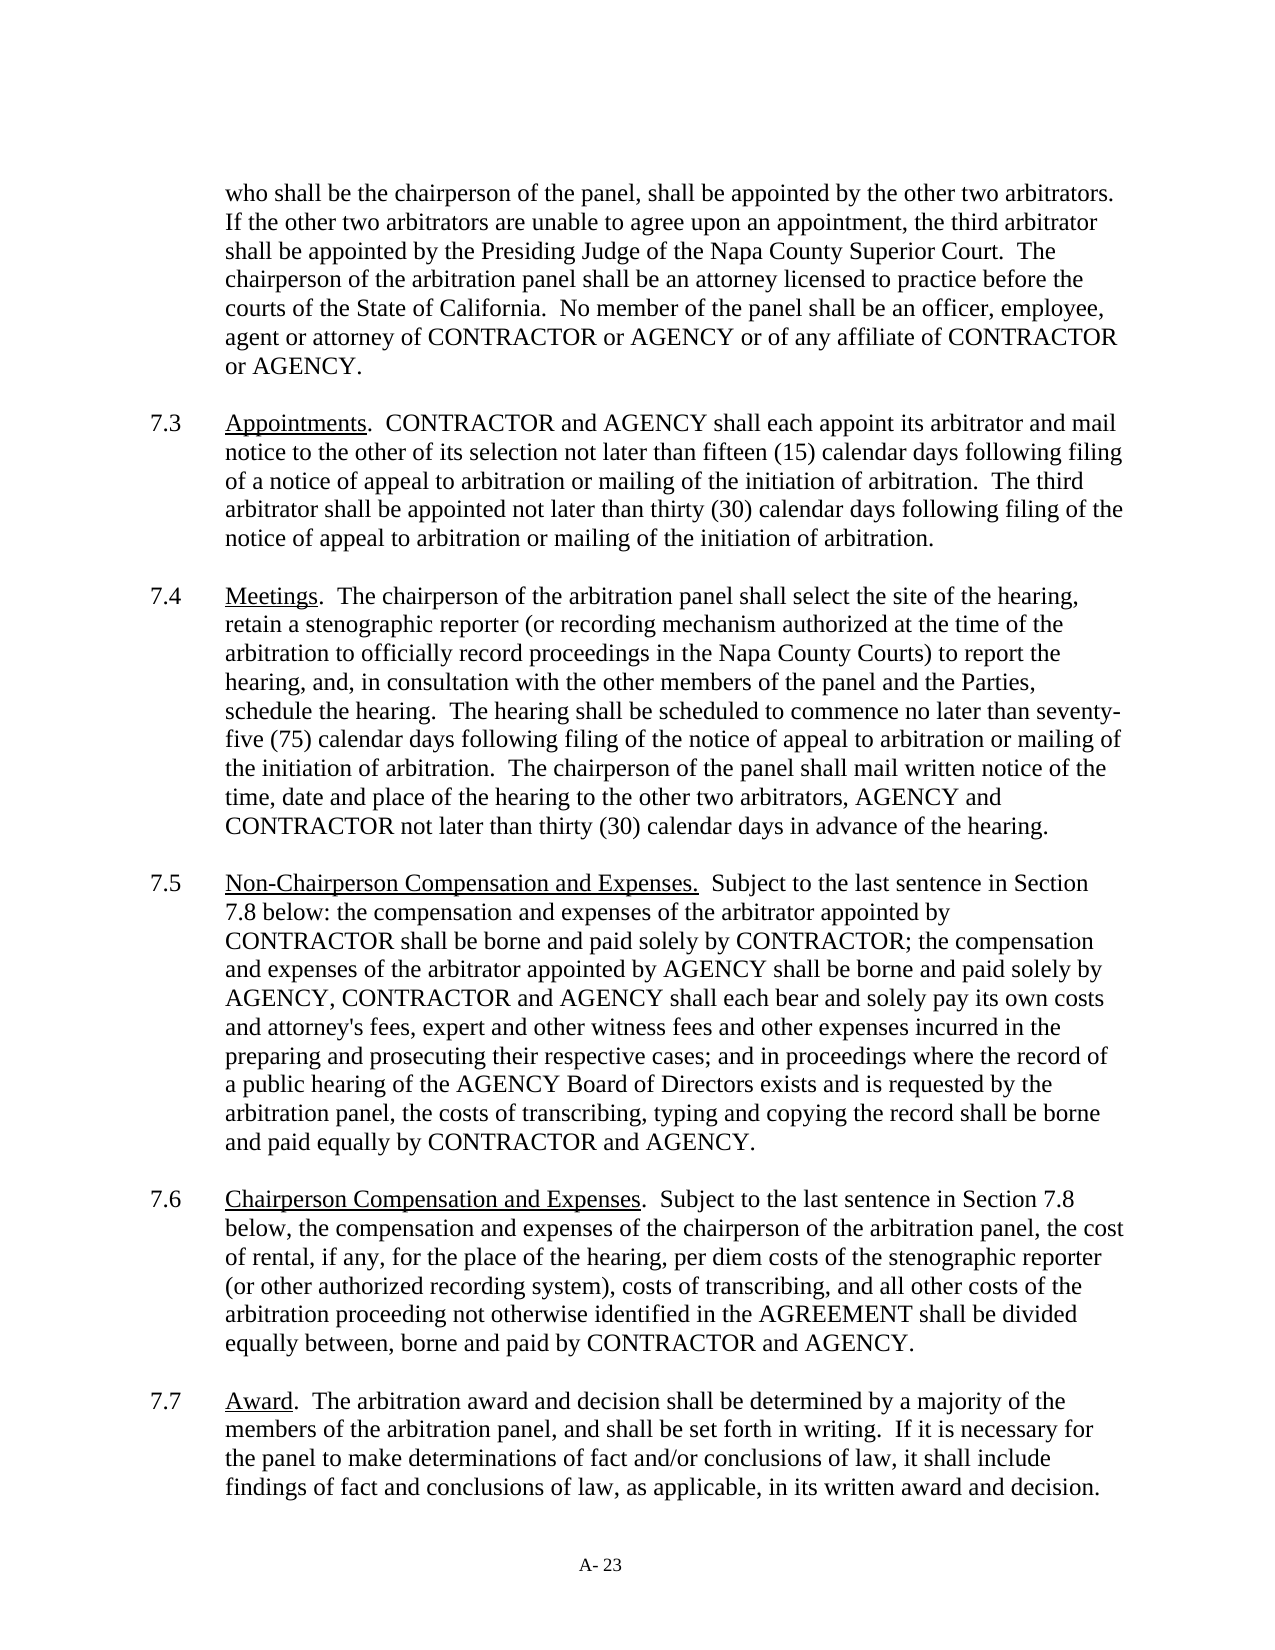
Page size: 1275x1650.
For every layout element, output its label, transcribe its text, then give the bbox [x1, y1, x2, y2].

text 7.4 Meetings. The chairperson of the arbitration panel shall select the site of the hearing, retain a stenographic reporter (or recording mechanism authorized at the time of the arbitration to officially record proceedings in the Napa County Courts) to report the hearing, and, in consultation with the other members of the panel and the Parties, schedule the hearing. The hearing shall be scheduled to commence no later than seventy-five (75) calendar days following filing of the notice of appeal to arbitration or mailing of the initiation of arbitration. The chairperson of the panel shall mail written notice of the time, date and place of the hearing to the other two arbitrators, AGENCY and CONTRACTOR not later than thirty (30) calendar days in advance of the hearing. [150, 581, 1125, 839]
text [150, 1386, 1125, 1501]
text 7.5 Non-Chairperson Compensation and Expenses. Subject to the last sentence in Section 7.8 below: the compensation and expenses of the arbitrator appointed by CONTRACTOR shall be borne and paid solely by CONTRACTOR; the compensation and expenses of the arbitrator appointed by AGENCY shall be borne and paid solely by AGENCY, CONTRACTOR and AGENCY shall each bear and solely pay its own costs and attorney's fees, expert and other witness fees and other expenses incurred in the preparing and prosecuting their respective cases; and in proceedings where the record of a public hearing of the AGENCY Board of Directors exists and is requested by the arbitration panel, the costs of transcribing, typing and copying the record shall be borne and paid equally by CONTRACTOR and AGENCY. [150, 868, 1125, 1156]
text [150, 178, 1125, 379]
text 7.6 Chairperson Compensation and Expenses. Subject to the last sentence in Section 7.8 below, the compensation and expenses of the chairperson of the arbitration panel, the cost of rental, if any, for the place of the hearing, per diem costs of the stenographic reporter (or other authorized recording system), costs of transcribing, and all other costs of the arbitration proceeding not otherwise identified in the AGREEMENT shall be divided equally between, borne and paid by CONTRACTOR and AGENCY. [150, 1184, 1125, 1357]
text 7.3 Appointments. CONTRACTOR and AGENCY shall each appoint its arbitrator and mail notice to the other of its selection not later than fifteen (15) calendar days following filing of a notice of appeal to arbitration or mailing of the initiation of arbitration. The third arbitrator shall be appointed not later than thirty (30) calendar days following filing of the notice of appeal to arbitration or mailing of the initiation of arbitration. [150, 408, 1125, 552]
